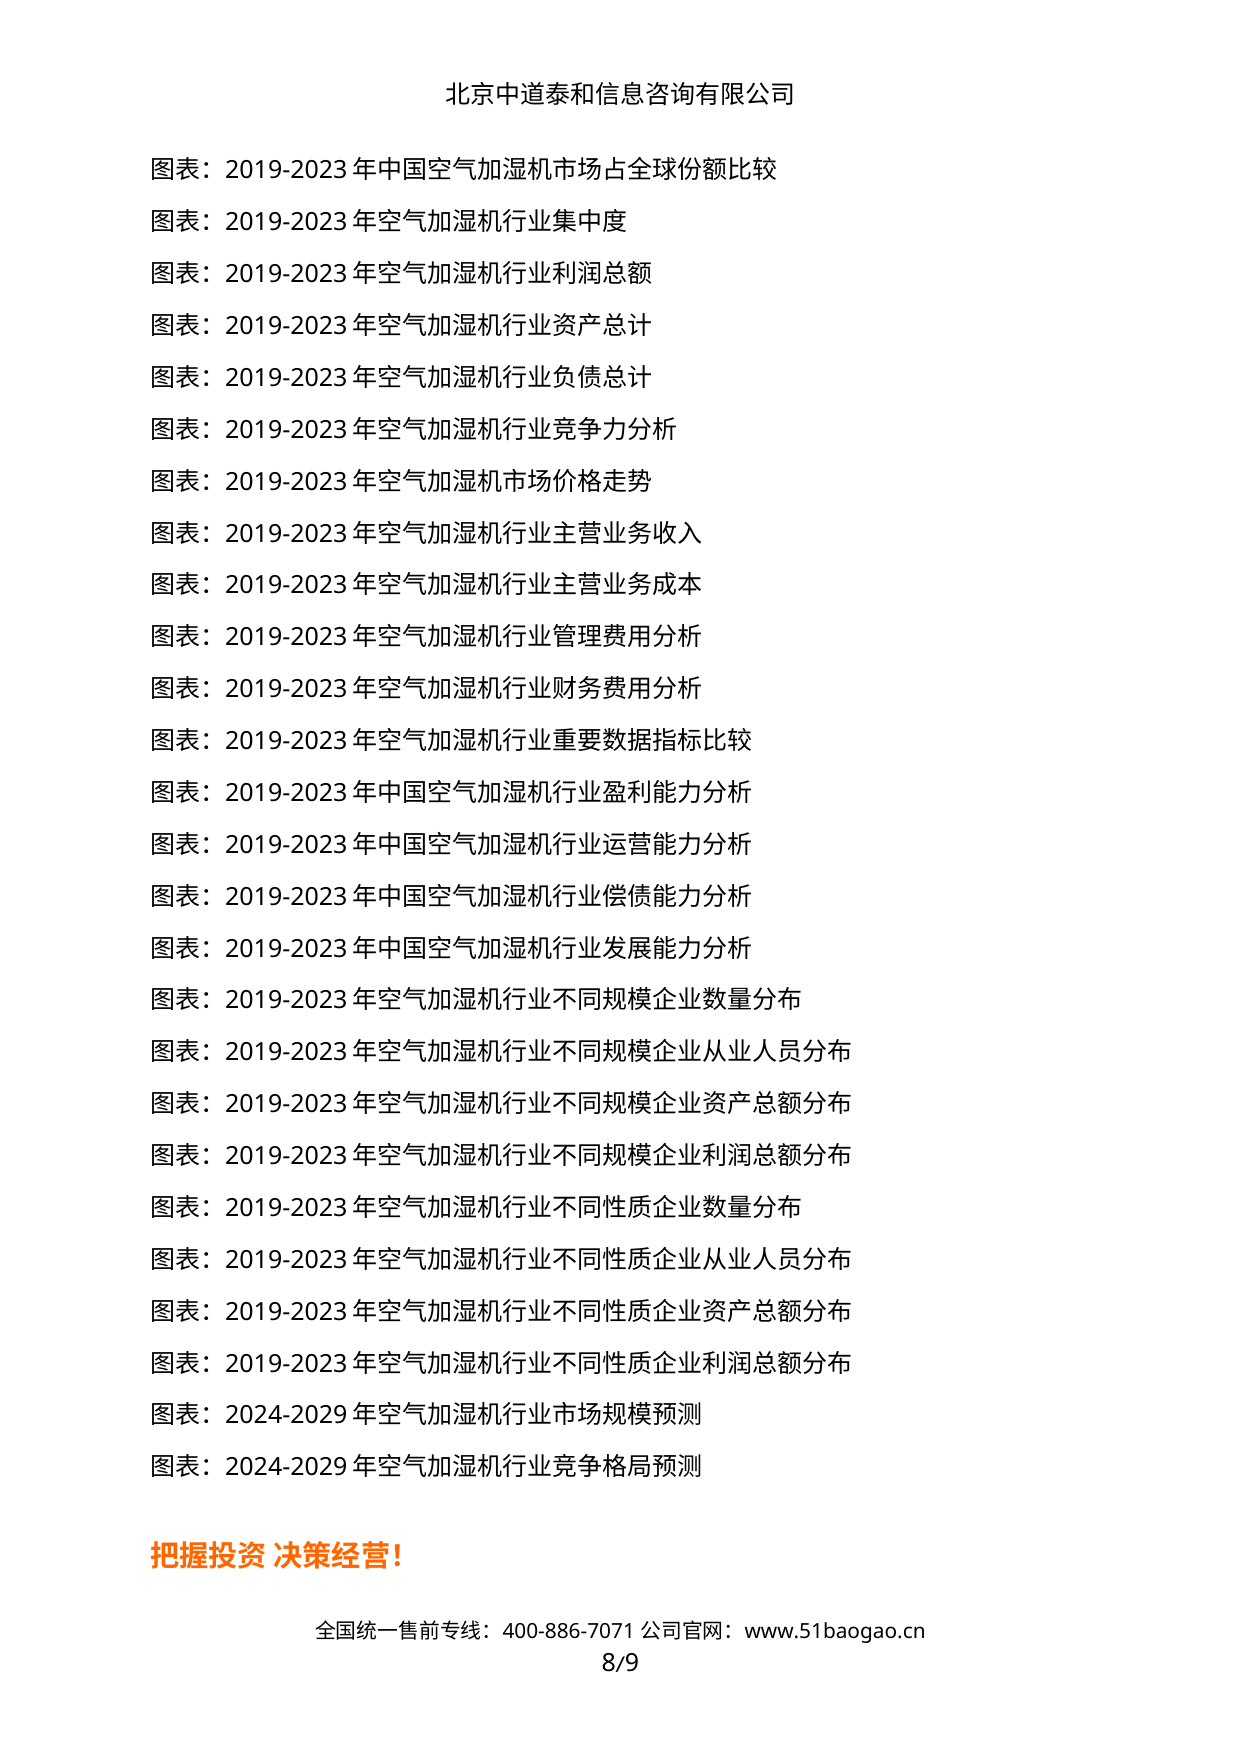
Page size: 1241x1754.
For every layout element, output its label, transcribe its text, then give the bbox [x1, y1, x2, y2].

text 图表：2019-2023年空气加湿机行业不同性质企业资产总额分布 [150, 1291, 1090, 1327]
text 图表：2019-2023年空气加湿机市场价格走势 [150, 461, 1090, 497]
text 图表：2019-2023年空气加湿机行业利润总额 [150, 254, 1090, 290]
text 图表：2019-2023年空气加湿机行业不同规模企业数量分布 [150, 980, 1090, 1016]
text 图表：2019-2023年空气加湿机行业负债总计 [150, 357, 1090, 394]
text 图表：2019-2023年空气加湿机行业资产总计 [150, 306, 1090, 342]
text 图表：2019-2023年中国空气加湿机行业发展能力分析 [150, 928, 1090, 964]
text 图表：2019-2023年中国空气加湿机行业盈利能力分析 [150, 772, 1090, 809]
text 图表：2019-2023年空气加湿机行业不同性质企业利润总额分布 [150, 1343, 1090, 1379]
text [150, 1499, 1090, 1575]
text 图表：2019-2023年中国空气加湿机市场占全球份额比较 [150, 150, 1090, 186]
text 图表：2019-2023年空气加湿机行业管理费用分析 [150, 617, 1090, 653]
text 图表：2019-2023年空气加湿机行业不同规模企业利润总额分布 [150, 1136, 1090, 1172]
text 图表：2019-2023年空气加湿机行业不同性质企业从业人员分布 [150, 1239, 1090, 1276]
text 图表：2019-2023年空气加湿机行业竞争力分析 [150, 409, 1090, 446]
text 图表：2024-2029年空气加湿机行业竞争格局预测 [150, 1447, 1090, 1483]
text 图表：2019-2023年中国空气加湿机行业偿债能力分析 [150, 876, 1090, 912]
text 图表：2019-2023年空气加湿机行业主营业务收入 [150, 513, 1090, 549]
text 图表：2019-2023年空气加湿机行业不同性质企业数量分布 [150, 1187, 1090, 1224]
text 图表：2019-2023年空气加湿机行业主营业务成本 [150, 565, 1090, 601]
text 图表：2019-2023年空气加湿机行业重要数据指标比较 [150, 721, 1090, 757]
text 图表：2019-2023年空气加湿机行业集中度 [150, 202, 1090, 238]
text 图表：2019-2023年空气加湿机行业财务费用分析 [150, 669, 1090, 705]
text 图表：2019-2023年空气加湿机行业不同规模企业从业人员分布 [150, 1032, 1090, 1068]
text 图表：2024-2029年空气加湿机行业市场规模预测 [150, 1395, 1090, 1431]
text 图表：2019-2023年空气加湿机行业不同规模企业资产总额分布 [150, 1084, 1090, 1120]
text 图表：2019-2023年中国空气加湿机行业运营能力分析 [150, 824, 1090, 861]
